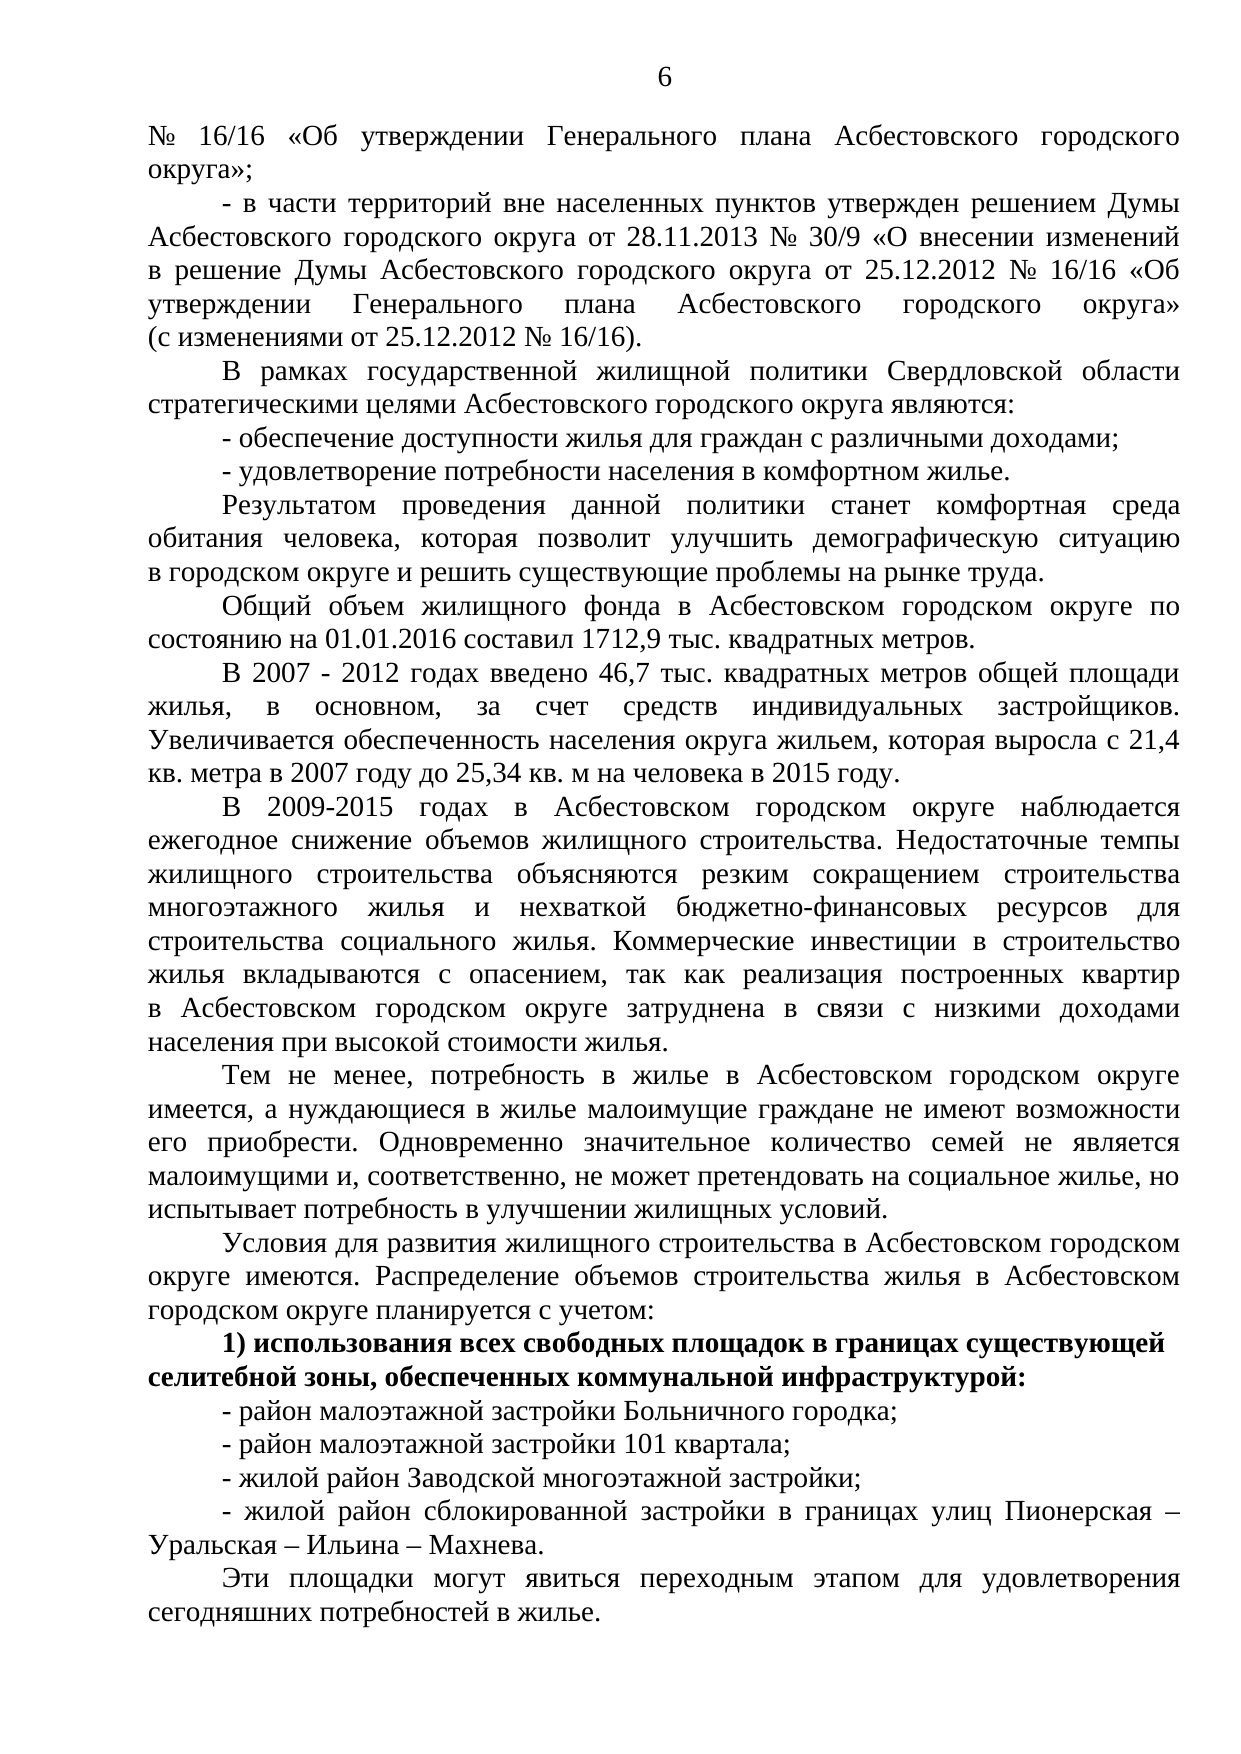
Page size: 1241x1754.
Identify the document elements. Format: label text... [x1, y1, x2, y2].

text - удовлетворение потребности населения в комфортном жилье. [148, 453, 1181, 487]
text Результатом проведения данной политики станет комфортная среда обитания человека, которая позволит улучшить демографическую ситуацию в городском округе и решить существующие проблемы на рынке труда. [148, 487, 1181, 588]
text - обеспечение доступности жилья для граждан с различными доходами; [148, 420, 1181, 453]
text - жилой район сблокированной застройки в границах улиц Пионерская – Уральская – Ильина – Махнева. [148, 1493, 1181, 1560]
text 1) использования всех свободных площадок в границах существующей селитебной зоны, обеспеченных коммунальной инфраструктурой: [148, 1326, 1181, 1393]
text - в части территорий вне населенных пунктов утвержден решением Думы Асбестовского городского округа от 28.11.2013 № 30/9 «О внесении изменений в решение Думы Асбестовского городского округа от 25.12.2012 № 16/16 «Об утверждении Генерального плана Асбестовского городского округа» (с изменениями от 25.12.2012 № 16/16). [148, 185, 1181, 353]
text Условия для развития жилищного строительства в Асбестовском городском округе имеются. Распределение объемов строительства жилья в Асбестовском городском округе планируется с учетом: [148, 1225, 1181, 1326]
text Эти площадки могут явиться переходным этапом для удовлетворения сегодняшних потребностей в жилье. [148, 1560, 1181, 1627]
text Тем не менее, потребность в жилье в Асбестовском городском округе имеется, а нуждающиеся в жилье малоимущие граждане не имеют возможности его приобрести. Одновременно значительное количество семей не является малоимущими и, соответственно, не может претендовать на социальное жилье, но испытывает потребность в улучшении жилищных условий. [148, 1057, 1181, 1225]
text В рамках государственной жилищной политики Свердловской области стратегическими целями Асбестовского городского округа являются: [148, 353, 1181, 420]
text Общий объем жилищного фонда в Асбестовском городском округе по состоянию на 01.01.2016 составил 1712,9 тыс. квадратных метров. [148, 588, 1181, 655]
text В 2009-2015 годах в Асбестовском городском округе наблюдается ежегодное снижение объемов жилищного строительства. Недостаточные темпы жилищного строительства объясняются резким сокращением строительства многоэтажного жилья и нехваткой бюджетно-финансовых ресурсов для строительства социального жилья. Коммерческие инвестиции в строительство жилья вкладываются с опасением, так как реализация построенных квартир в Асбестовском городском округе затруднена в связи с низкими доходами населения при высокой стоимости жилья. [148, 789, 1181, 1057]
text - район малоэтажной застройки Больничного городка; [148, 1393, 1181, 1426]
text В 2007 - 2012 годах введено 46,7 тыс. квадратных метров общей площади жилья, в основном, за счет средств индивидуальных застройщиков. Увеличивается обеспеченность населения округа жильем, которая выросла с 21,4 кв. метра в 2007 году до 25,34 кв. м на человека в 2015 году. [148, 655, 1181, 789]
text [148, 118, 1181, 185]
text - жилой район Заводской многоэтажной застройки; [148, 1460, 1181, 1493]
text - район малоэтажной застройки 101 квартала; [148, 1426, 1181, 1460]
